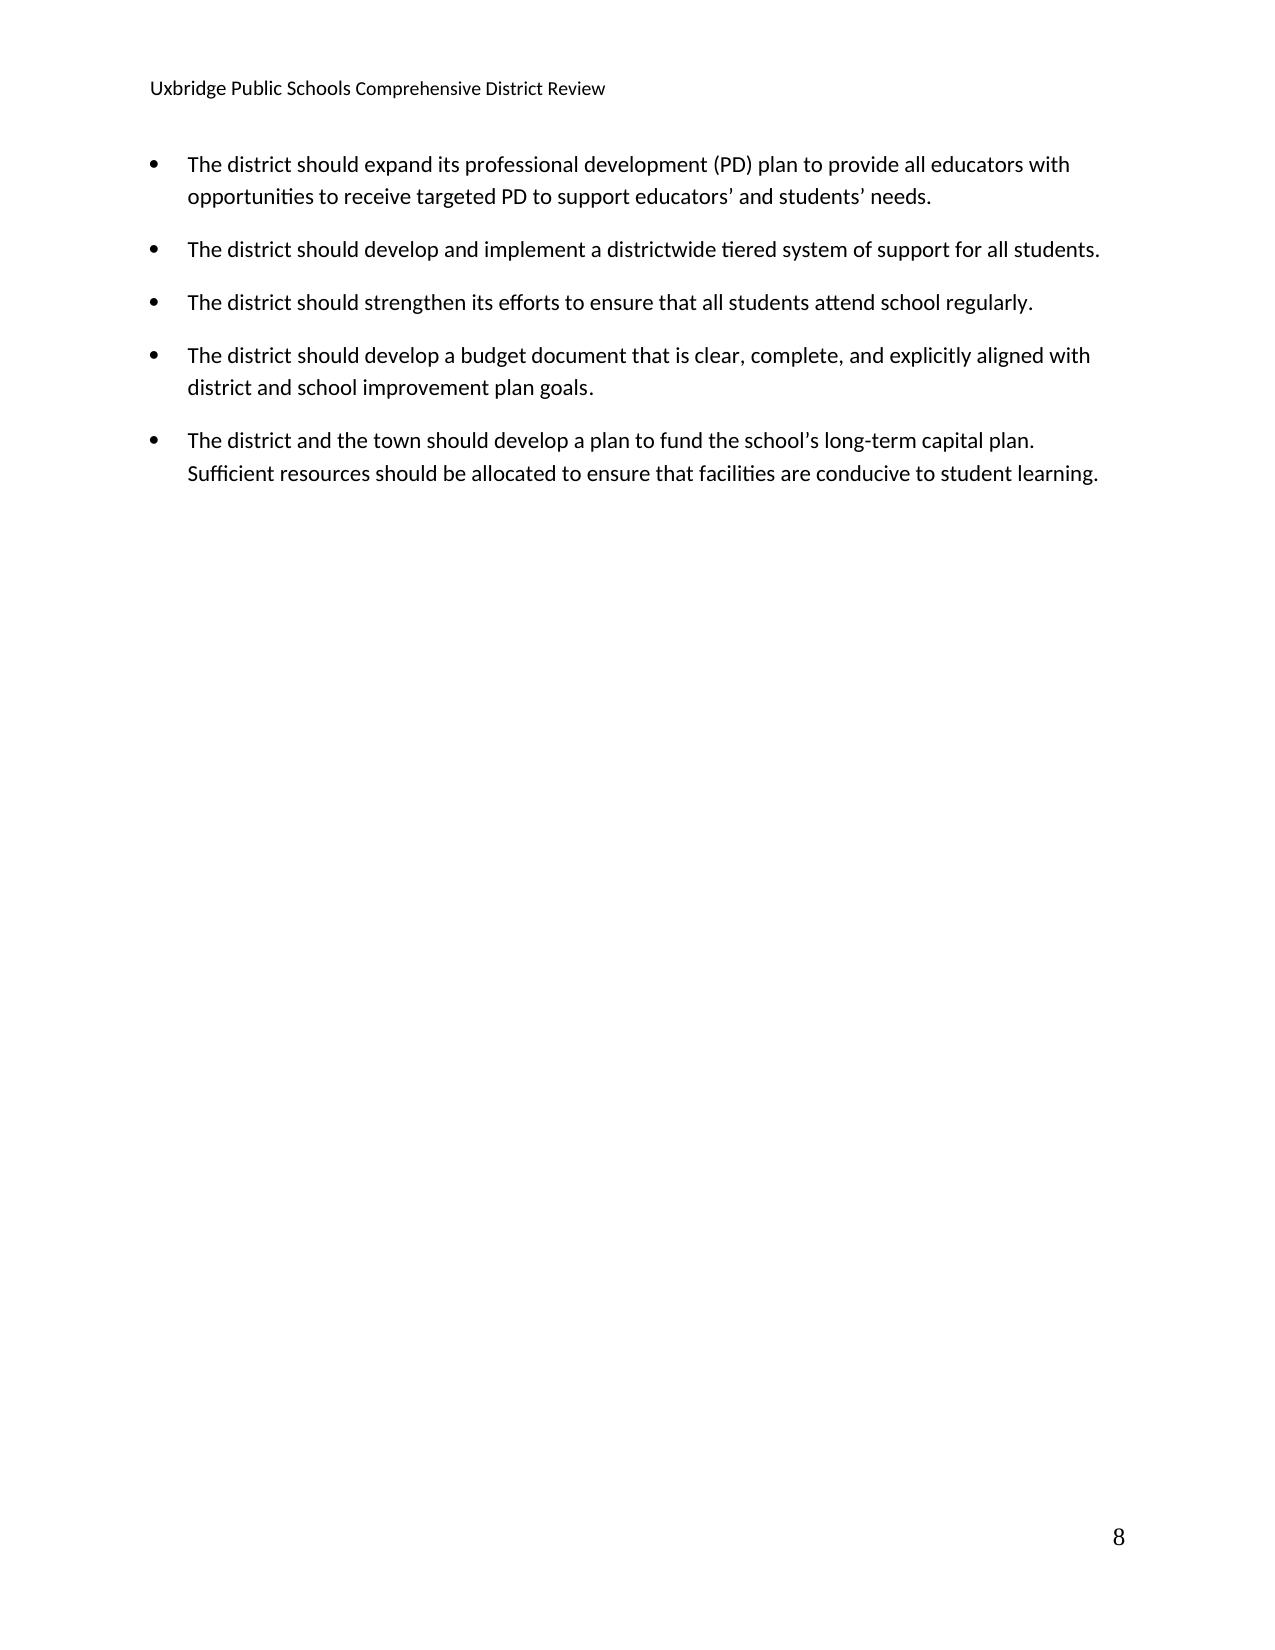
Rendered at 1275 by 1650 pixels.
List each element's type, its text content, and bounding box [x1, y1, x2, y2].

list The district should develop and implement a districtwide tiered system of support for all students. [150, 235, 1125, 263]
list The district should expand its professional development (PD) plan to provide all educators with opportunities to receive targeted PD to support educators’ and students’ needs. [150, 150, 1125, 210]
list The district and the town should develop a plan to fund the school’s long-term capital plan. Sufficient resources should be allocated to ensure that facilities are conducive to student learning. [150, 426, 1125, 487]
list The district should strengthen its efforts to ensure that all students attend school regularly. [150, 288, 1125, 316]
list The district should develop a budget document that is clear, complete, and explicitly aligned with district and school improvement plan goals. [150, 341, 1125, 401]
